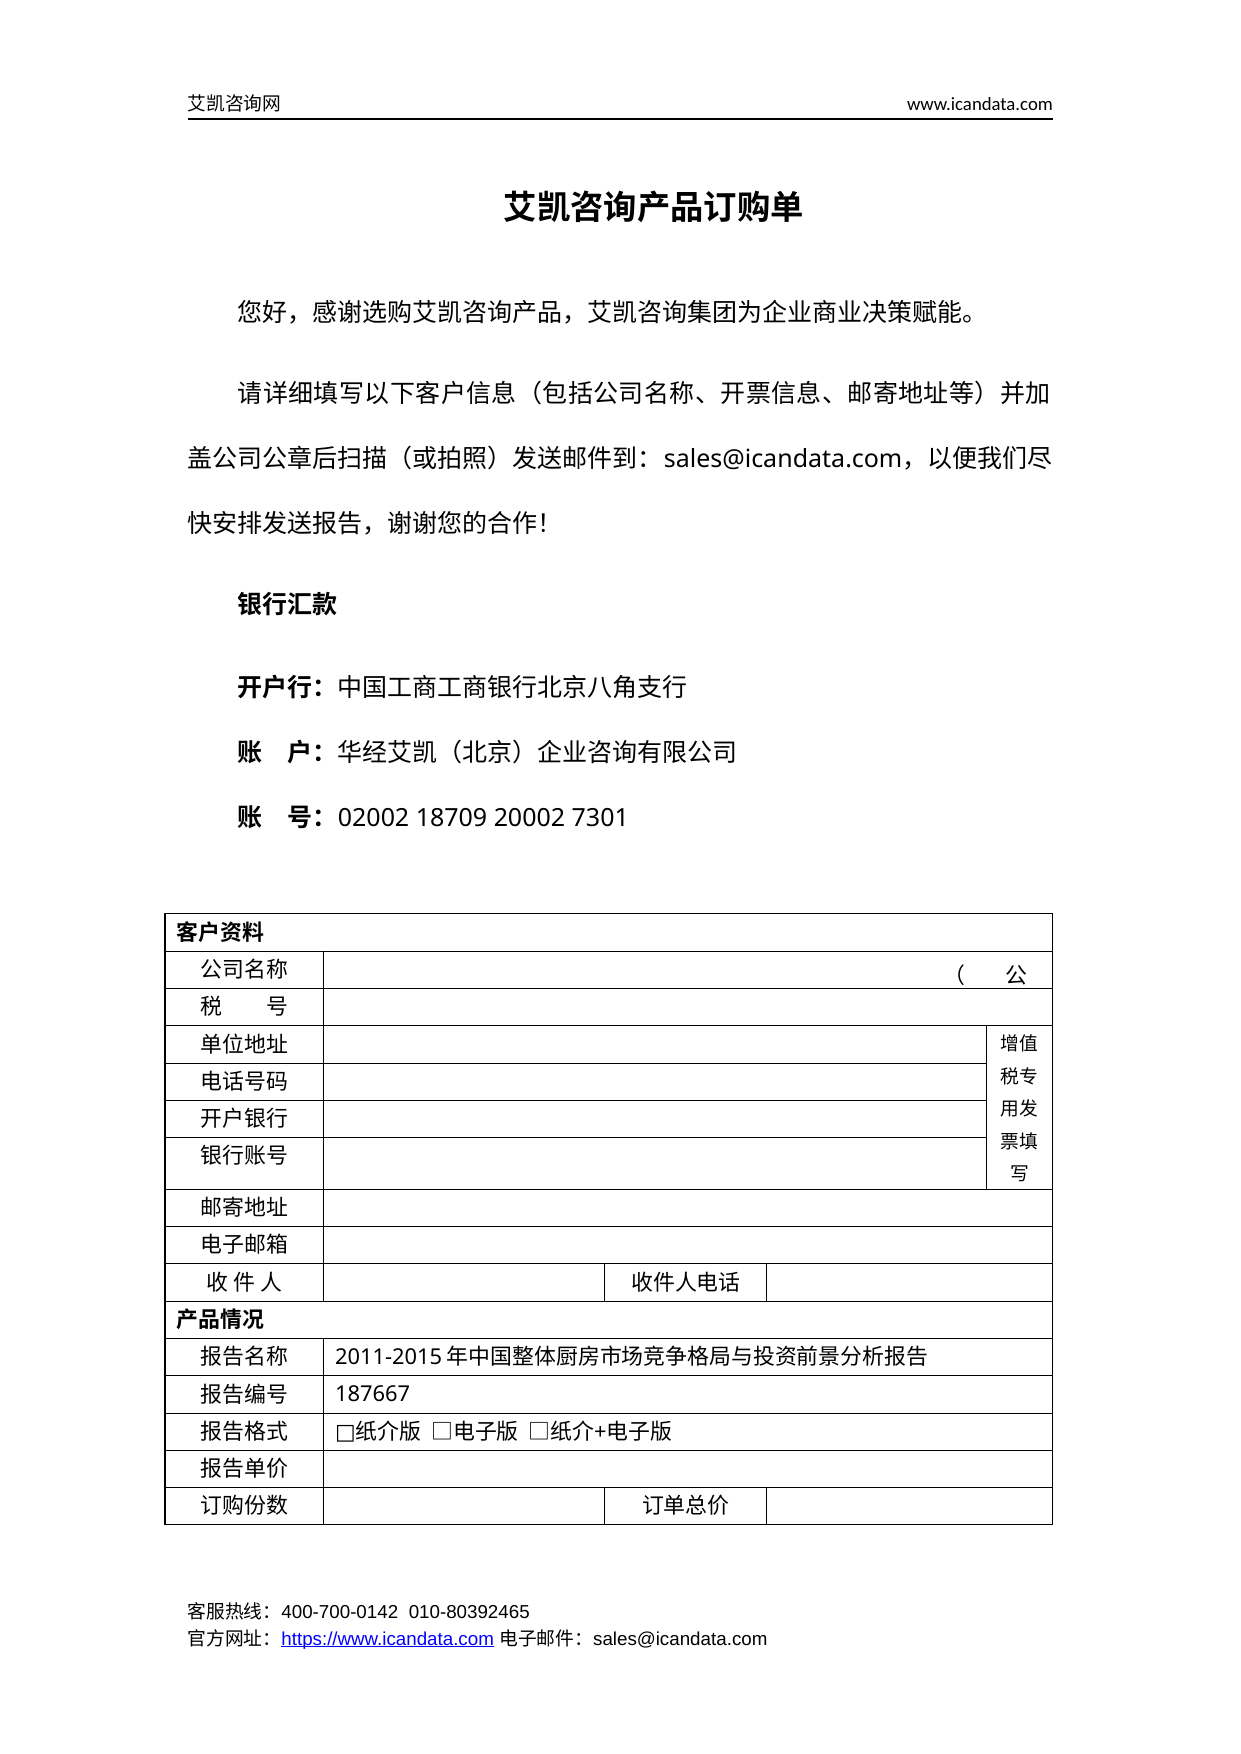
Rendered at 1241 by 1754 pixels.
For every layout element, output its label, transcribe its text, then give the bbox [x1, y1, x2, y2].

table_cell [324, 952, 1052, 988]
table_cell [324, 1451, 1052, 1487]
table_cell [324, 1488, 604, 1524]
table_cell 开户银行 [166, 1101, 323, 1137]
table_cell 187667 [324, 1376, 1052, 1412]
text 请详细填写以下客户信息（包括公司名称、开票信息、邮寄地址等）并加盖公司公章后扫描（或拍照）发送邮件到：sales@icandata.com，以便我们尽快安排发送报告，谢谢您的合作！ [187, 359, 1053, 554]
table_cell [324, 1138, 986, 1189]
text 您好，感谢选购艾凯咨询产品，艾凯咨询集团为企业商业决策赋能。 [187, 278, 1053, 343]
text 艾凯咨询产品订购单 [187, 172, 1053, 237]
table_cell 银行账号 [166, 1138, 323, 1189]
table_cell [324, 1190, 1052, 1226]
table_cell [324, 1064, 986, 1100]
table_cell 收 件 人 [166, 1264, 323, 1301]
table_cell 报告编号 [166, 1376, 323, 1412]
table_cell [767, 1488, 1052, 1524]
table_cell [324, 989, 1052, 1025]
table_cell 报告单价 [166, 1451, 323, 1487]
table_cell 电话号码 [166, 1064, 323, 1100]
table_cell 报告格式 [166, 1414, 323, 1450]
table_cell [324, 1101, 986, 1137]
table_cell 产品情况 [166, 1302, 1052, 1338]
table_cell 增值税专用发票填写 [987, 1026, 1052, 1189]
text 账 户：华经艾凯（北京）企业咨询有限公司 [187, 718, 1053, 783]
text 账 号：02002 18709 20002 7301 [187, 783, 1053, 848]
table_cell 订单总价 [605, 1488, 766, 1524]
table_cell 单位地址 [166, 1026, 323, 1062]
table_cell 邮寄地址 [166, 1190, 323, 1226]
table_cell 公司名称 [166, 952, 323, 988]
text 开户行：中国工商工商银行北京八角支行 [187, 653, 1053, 718]
table_cell □纸介版 □电子版 □纸介+电子版 [324, 1414, 1052, 1450]
table_cell [324, 1264, 604, 1301]
table_header 客户资料 [166, 914, 1052, 951]
table_cell [324, 1026, 986, 1062]
table_cell 报告名称 [166, 1339, 323, 1375]
table_cell 电子邮箱 [166, 1227, 323, 1263]
table_cell 收件人电话 [605, 1264, 766, 1301]
table_cell [767, 1264, 1052, 1301]
table_cell 2011-2015年中国整体厨房市场竞争格局与投资前景分析报告 [324, 1339, 1052, 1375]
text 银行汇款 [187, 570, 1053, 635]
table_cell [324, 1227, 1052, 1263]
table_cell 税 号 [166, 989, 323, 1025]
table_cell 订购份数 [166, 1488, 323, 1524]
